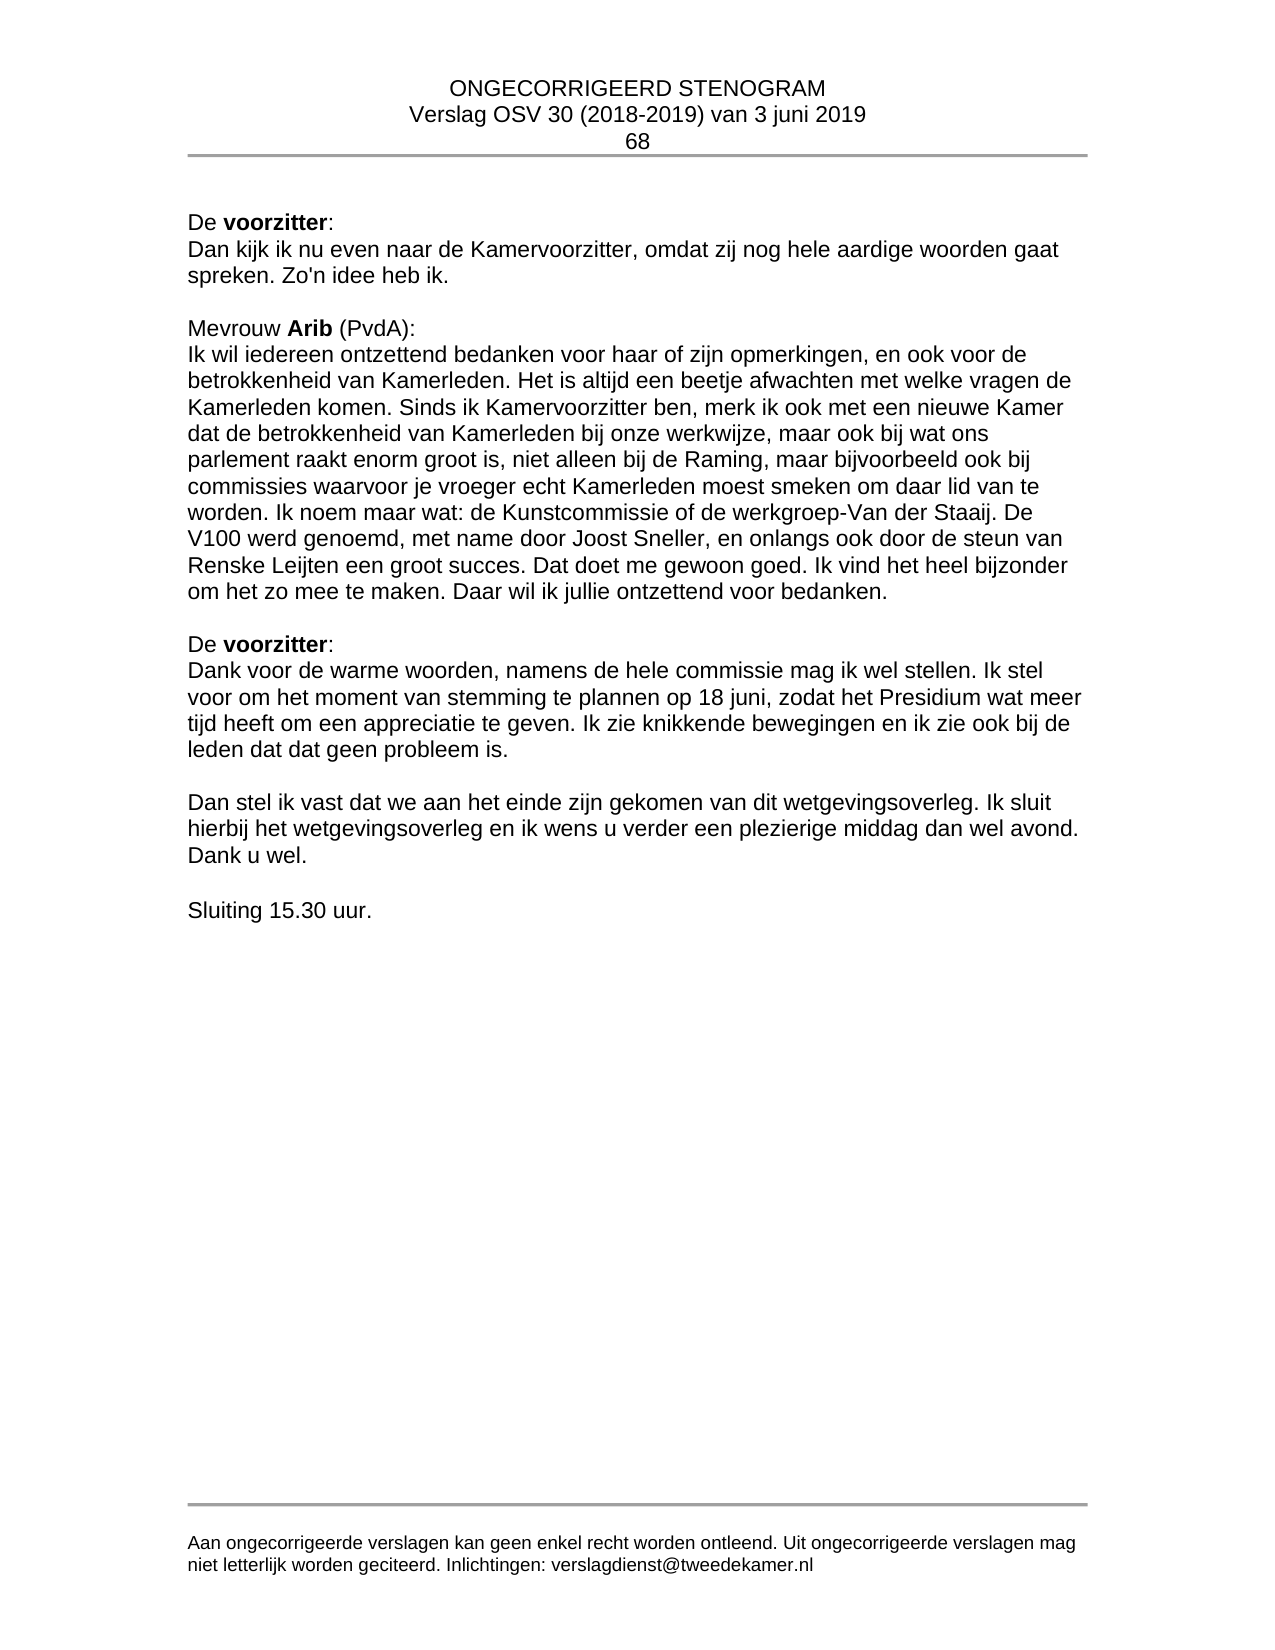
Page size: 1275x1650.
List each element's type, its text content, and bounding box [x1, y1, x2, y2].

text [187, 183, 1087, 868]
text Sluiting 15.30 uur. [187, 897, 1087, 923]
